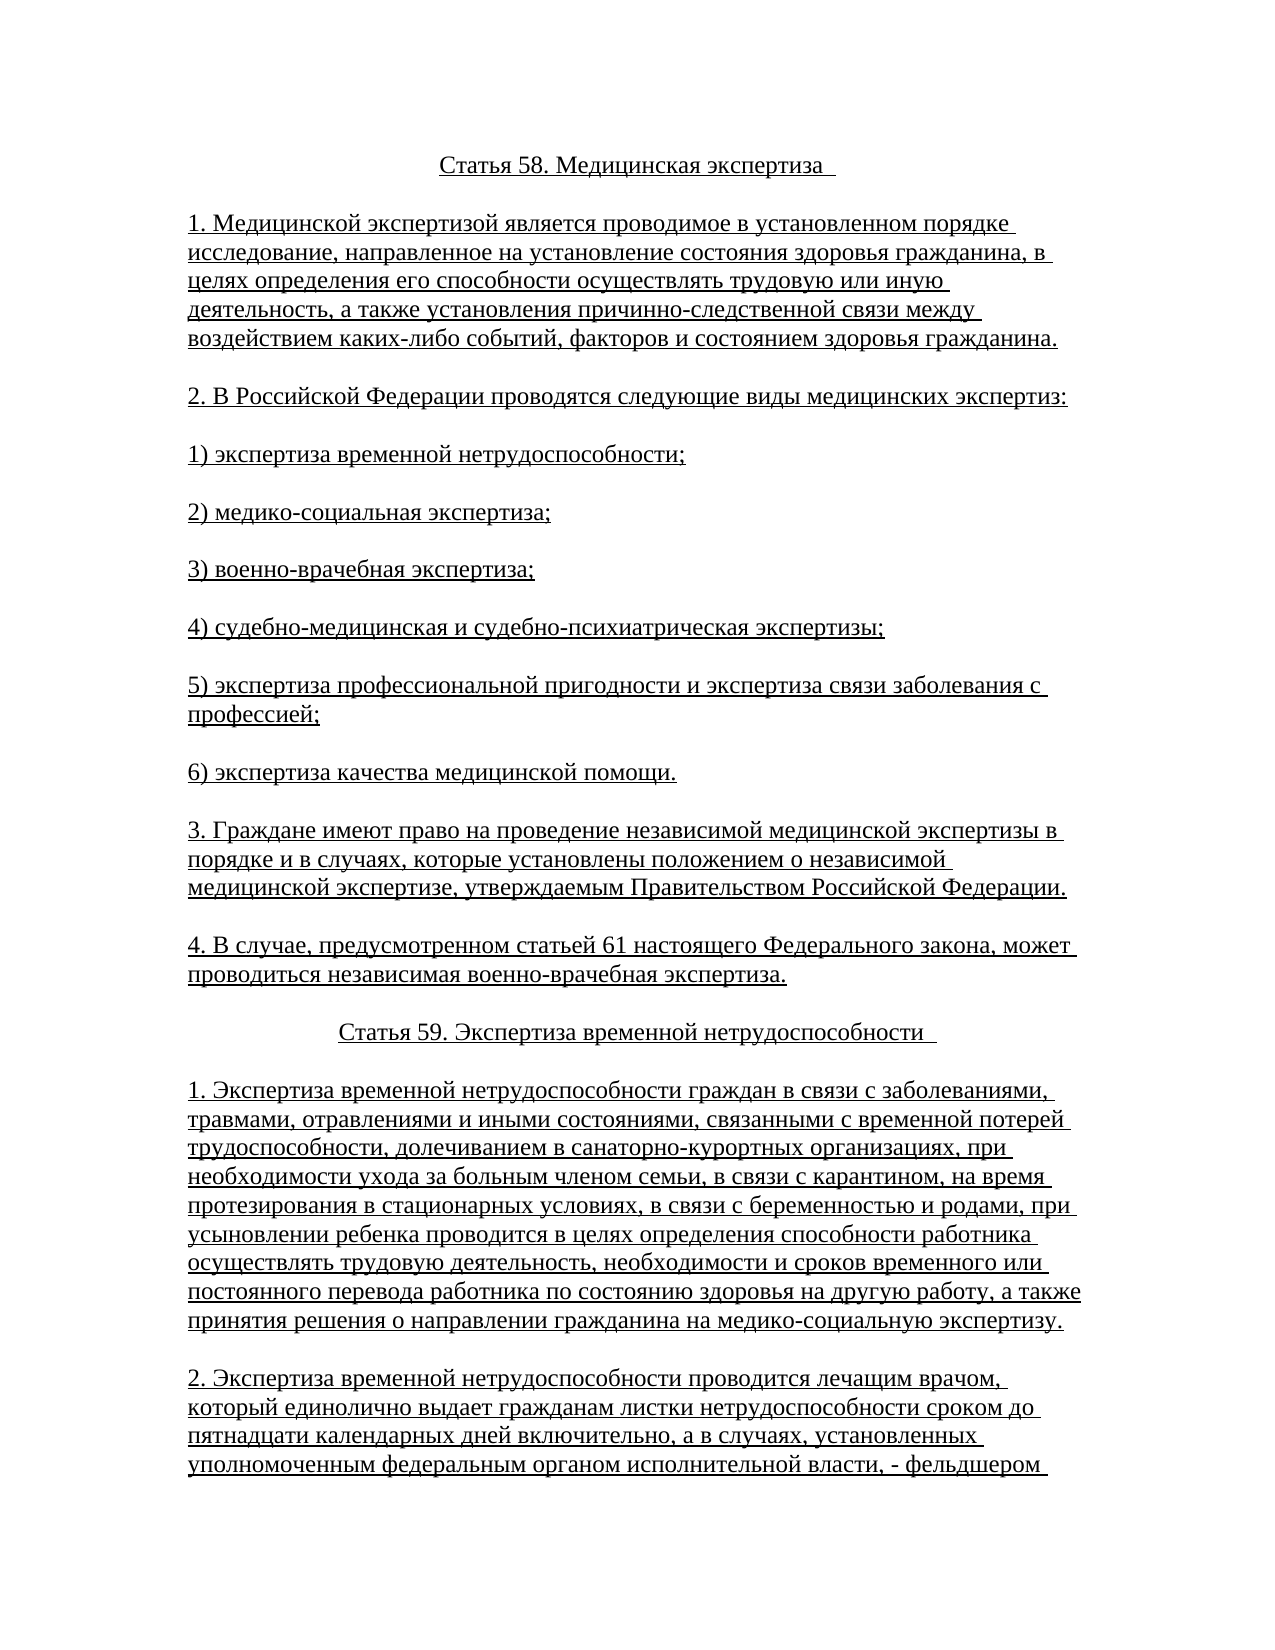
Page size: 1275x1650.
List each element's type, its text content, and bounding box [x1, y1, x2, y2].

text 3) военно-врачебная экспертиза; [187, 554, 1087, 583]
text 1. Медицинской экспертизой является проводимое в установленном порядке исследование, направленное на установление состояния здоровья гражданина, в целях определения его способности осуществлять трудовую или иную деятельность, а также установления причинно-следственной связи между воздействием каких-либо событий, факторов и состоянием здоровья гражданина. [187, 208, 1087, 352]
text 1. Экспертиза временной нетрудоспособности граждан в связи с заболеваниями, травмами, отравлениями и иными состояниями, связанными с временной потерей трудоспособности, долечиванием в санаторно-курортных организациях, при необходимости ухода за больным членом семьи, в связи с карантином, на время протезирования в стационарных условиях, в связи с беременностью и родами, при усыновлении ребенка проводится в целях определения способности работника осуществлять трудовую деятельность, необходимости и сроков временного или постоянного перевода работника по состоянию здоровья на другую работу, а также принятия решения о направлении гражданина на медико-социальную экспертизу. [187, 1075, 1087, 1334]
text 4. В случае, предусмотренном статьей 61 настоящего Федерального закона, может проводиться независимая военно-врачебная экспертиза. [187, 930, 1087, 988]
text 2. В Российской Федерации проводятся следующие виды медицинских экспертиз: [187, 381, 1087, 409]
text 5) экспертиза профессиональной пригодности и экспертиза связи заболевания с профессией; [187, 670, 1087, 728]
text Статья 58. Медицинская экспертиза [187, 150, 1087, 179]
text 3. Граждане имеют право на проведение независимой медицинской экспертизы в порядке и в случаях, которые установлены положением о независимой медицинской экспертизе, утверждаемым Правительством Российской Федерации. [187, 815, 1087, 901]
text 2) медико-социальная экспертиза; [187, 497, 1087, 525]
text 4) судебно-медицинская и судебно-психиатрическая экспертизы; [187, 612, 1087, 641]
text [187, 1363, 1087, 1478]
text 1) экспертиза временной нетрудоспособности; [187, 439, 1087, 467]
text Статья 59. Экспертиза временной нетрудоспособности [187, 1017, 1087, 1046]
text 6) экспертиза качества медицинской помощи. [187, 757, 1087, 786]
